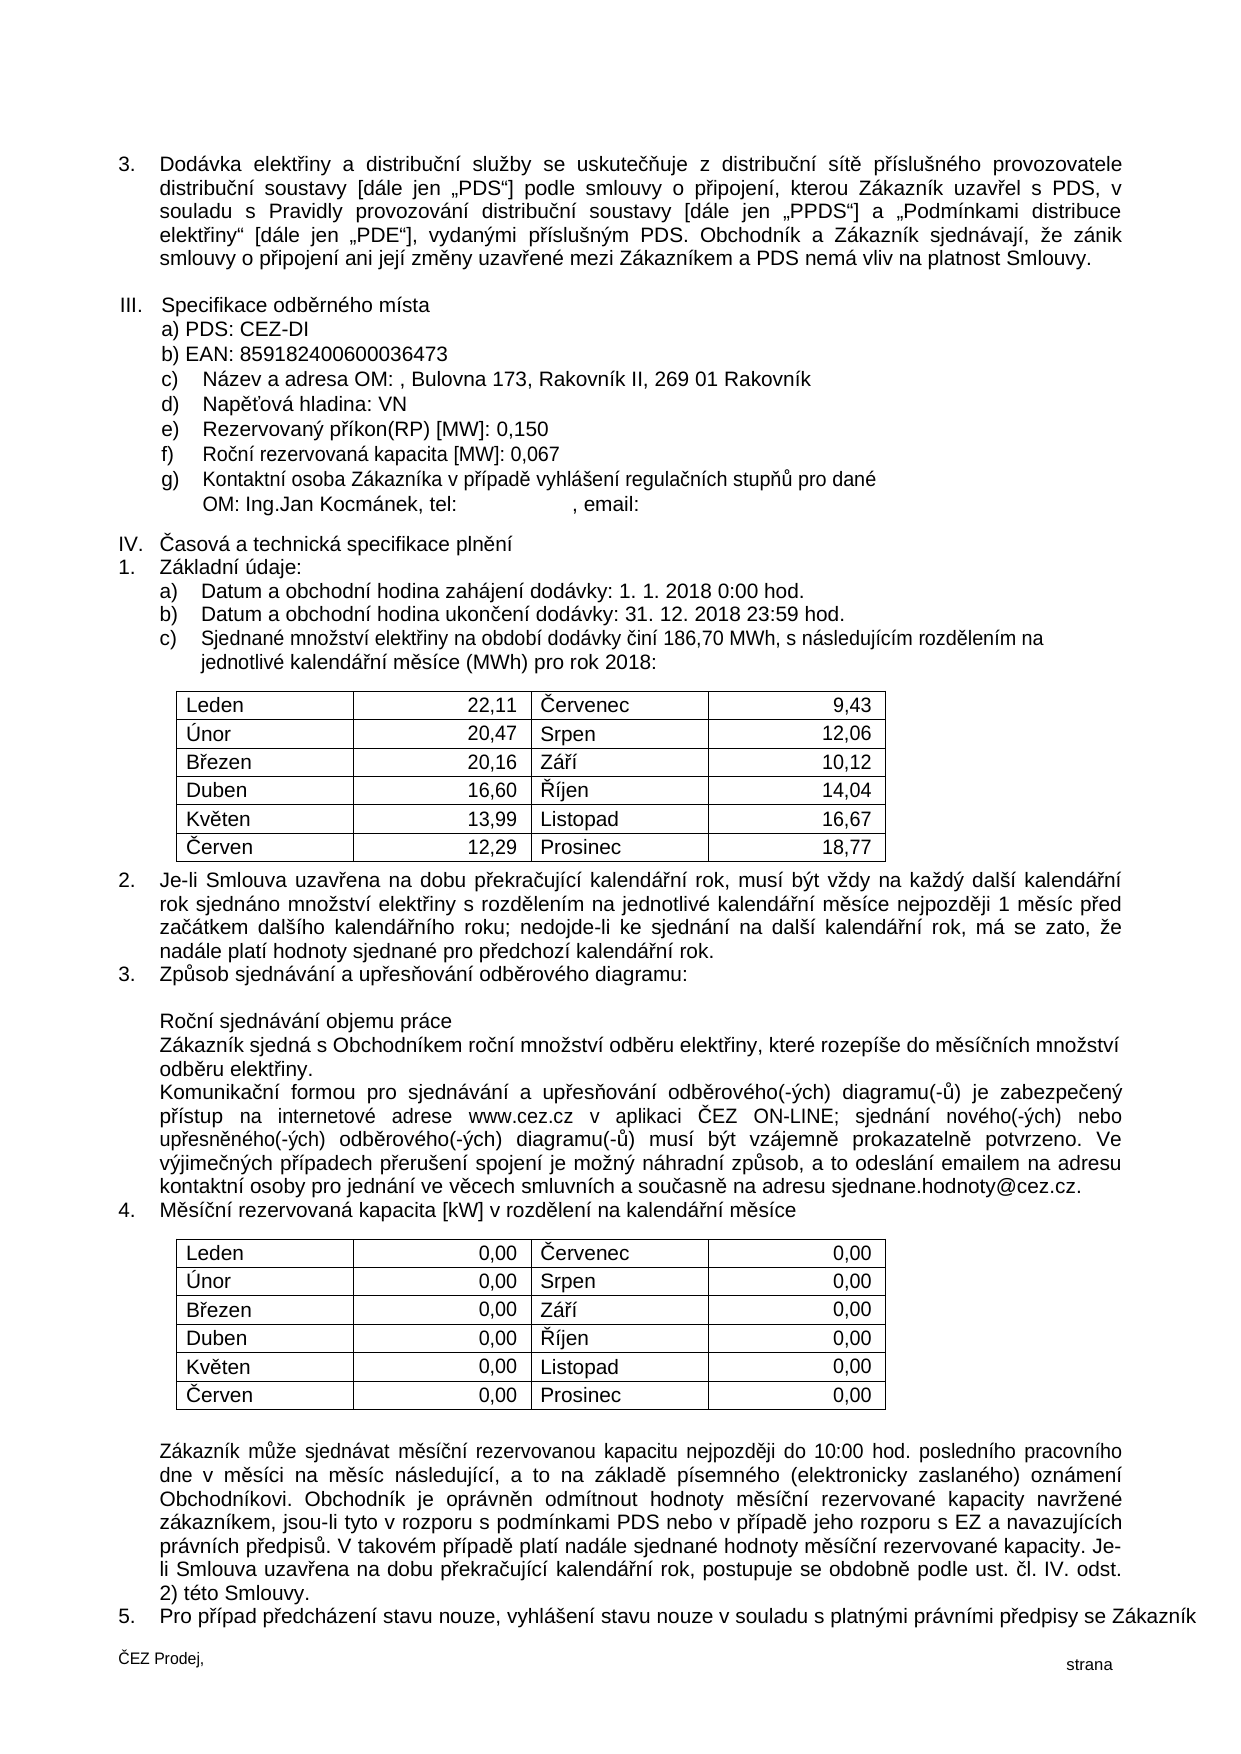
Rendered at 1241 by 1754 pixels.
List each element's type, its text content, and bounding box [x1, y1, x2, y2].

table_header 0,00 [354, 1240, 531, 1267]
table_cell Květen [177, 805, 353, 833]
table_cell Říjen [532, 1325, 708, 1352]
list Je-li Smlouva uzavřena na dobu překračující kalendářní rok, musí být vždy na každý další kalendářní rok sjednáno množství elektřiny s rozdělením na jednotlivé kalendářní měsíce nejpozději 1 měsíc před začátkem dalšího kalendářního roku; nedojde-li ke sjednání na další kalendářní rok, má se zato, že nadále platí hodnoty sjednané pro předchozí kalendářní rok. [118, 868, 1122, 963]
list Napěťová hladina: VN [161, 392, 1240, 416]
table_cell 0,00 [709, 1353, 885, 1381]
table_cell Březen [177, 1296, 353, 1324]
table_cell Květen [177, 1353, 353, 1381]
table_cell 10,12 [709, 749, 885, 776]
table_cell 12,29 [354, 834, 531, 861]
table_cell 0,00 [354, 1325, 531, 1352]
table_header Leden [177, 1240, 353, 1267]
table_header Leden [177, 692, 353, 719]
list Kontaktní osoba Zákazníka v případě vyhlášení regulačních stupňů pro dané OM: Ing.Jan Kocmánek, tel: , email: [161, 467, 907, 515]
text Roční sjednávání objemu práce [159, 1009, 1240, 1033]
table_cell Srpen [532, 1268, 708, 1295]
table_cell 20,16 [354, 749, 531, 776]
list Datum a obchodní hodina ukončení dodávky: 31. 12. 2018 23:59 hod. [159, 603, 1240, 627]
text Zákazník může sjednávat měsíční rezervovanou kapacitu nejpozději do 10:00 hod. posledního pracovního dne v měsíci na měsíc následující, a to na základě písemného (elektronicky zaslaného) oznámení Obchodníkovi. Obchodník je oprávněn odmítnout hodnoty měsíční rezervované kapacity navržené zákazníkem, jsou-li tyto v rozporu s podmínkami PDS nebo v případě jeho rozporu s EZ a navazujících právních předpisů. V takovém případě platí nadále sjednané hodnoty měsíční rezervované kapacity. Je-li Smlouva uzavřena na dobu překračující kalendářní rok, postupuje se obdobně podle ust. čl. IV. odst. 2) této Smlouvy. [159, 1440, 1122, 1604]
table_cell 0,00 [354, 1296, 531, 1324]
list Časová a technická specifikace plnění [118, 532, 1240, 556]
list Sjednané množství elektřiny na období dodávky činí 186,70 MWh, s následujícím rozdělením na jednotlivé kalendářní měsíce (MWh) pro rok 2018: [159, 627, 1122, 674]
table_cell Únor [177, 1268, 353, 1295]
list Datum a obchodní hodina zahájení dodávky: 1. 1. 2018 0:00 hod. [159, 579, 1240, 603]
list Základní údaje: [118, 556, 1240, 579]
table_header 9,43 [709, 692, 885, 719]
table_cell Únor [177, 720, 353, 747]
table_cell Září [532, 749, 708, 776]
table_cell Listopad [532, 805, 708, 833]
list Roční rezervovaná kapacita [MW]: 0,067 [161, 442, 1240, 466]
list Specifikace odběrného místa [119, 293, 1240, 317]
table_cell Říjen [532, 777, 708, 804]
table_cell 13,99 [354, 805, 531, 833]
table_cell Srpen [532, 720, 708, 747]
table_header Červenec [532, 692, 708, 719]
table_cell 12,06 [709, 720, 885, 747]
list Název a adresa OM: , Bulovna 173, Rakovník II, 269 01 Rakovník [161, 367, 1240, 391]
table_cell 0,00 [709, 1268, 885, 1295]
table_cell 0,00 [354, 1382, 531, 1409]
list Pro případ předcházení stavu nouze, vyhlášení stavu nouze v souladu s platnými právními předpisy se Zákazník [118, 1604, 1240, 1628]
table_cell Duben [177, 777, 353, 804]
table_header Červenec [532, 1240, 708, 1267]
list Rezervovaný příkon(RP) [MW]: 0,150 [161, 417, 1240, 441]
table_cell 20,47 [354, 720, 531, 747]
table_cell 18,77 [709, 834, 885, 861]
table_cell 0,00 [354, 1268, 531, 1295]
table_cell 14,04 [709, 777, 885, 804]
text Komunikační formou pro sjednávání a upřesňování odběrového(-ých) diagramu(-ů) je zabezpečený přístup na internetové adrese www.cez.cz v aplikaci ČEZ ON-LINE; sjednání nového(-ých) nebo upřesněného(-ých) odběrového(-ých) diagramu(-ů) musí být vzájemně prokazatelně potvrzeno. Ve výjimečných případech přerušení spojení je možný náhradní způsob, a to odeslání emailem na adresu kontaktní osoby pro jednání ve věcech smluvních a současně na adresu sjednane.hodnoty@cez.cz. [159, 1080, 1122, 1198]
text a) PDS: CEZ-DI [161, 317, 1240, 341]
text Zákazník sjedná s Obchodníkem roční množství odběru elektřiny, které rozepíše do měsíčních množství odběru elektřiny. [159, 1033, 1183, 1080]
table_cell 16,60 [354, 777, 531, 804]
list Měsíční rezervovaná kapacita [kW] v rozdělení na kalendářní měsíce [118, 1198, 1240, 1222]
table_cell 0,00 [709, 1296, 885, 1324]
list Způsob sjednávání a upřesňování odběrového diagramu: [118, 963, 1240, 986]
table_header 0,00 [709, 1240, 885, 1267]
table_cell Březen [177, 749, 353, 776]
table_cell Listopad [532, 1353, 708, 1381]
table_cell Září [532, 1296, 708, 1324]
table_cell 0,00 [354, 1353, 531, 1381]
table_cell 0,00 [709, 1382, 885, 1409]
table_cell Prosinec [532, 834, 708, 861]
list Dodávka elektřiny a distribuční služby se uskutečňuje z distribuční sítě příslušného provozovatele distribuční soustavy [dále jen „PDS“] podle smlouvy o připojení, kterou Zákazník uzavřel s PDS, v souladu s Pravidly provozování distribuční soustavy [dále jen „PPDS“] a „Podmínkami distribuce elektřiny“ [dále jen „PDE“], vydanými příslušným PDS. Obchodník a Zákazník sjednávají, že zánik smlouvy o připojení ani její změny uzavřené mezi Zákazníkem a PDS nemá vliv na platnost Smlouvy. [118, 152, 1122, 270]
table_cell Červen [177, 834, 353, 861]
table_cell Červen [177, 1382, 353, 1409]
table_header 22,11 [354, 692, 531, 719]
table_cell 0,00 [709, 1325, 885, 1352]
text b) EAN: 859182400600036473 [161, 342, 1240, 366]
table_cell Prosinec [532, 1382, 708, 1409]
table_cell Duben [177, 1325, 353, 1352]
table_cell 16,67 [709, 805, 885, 833]
